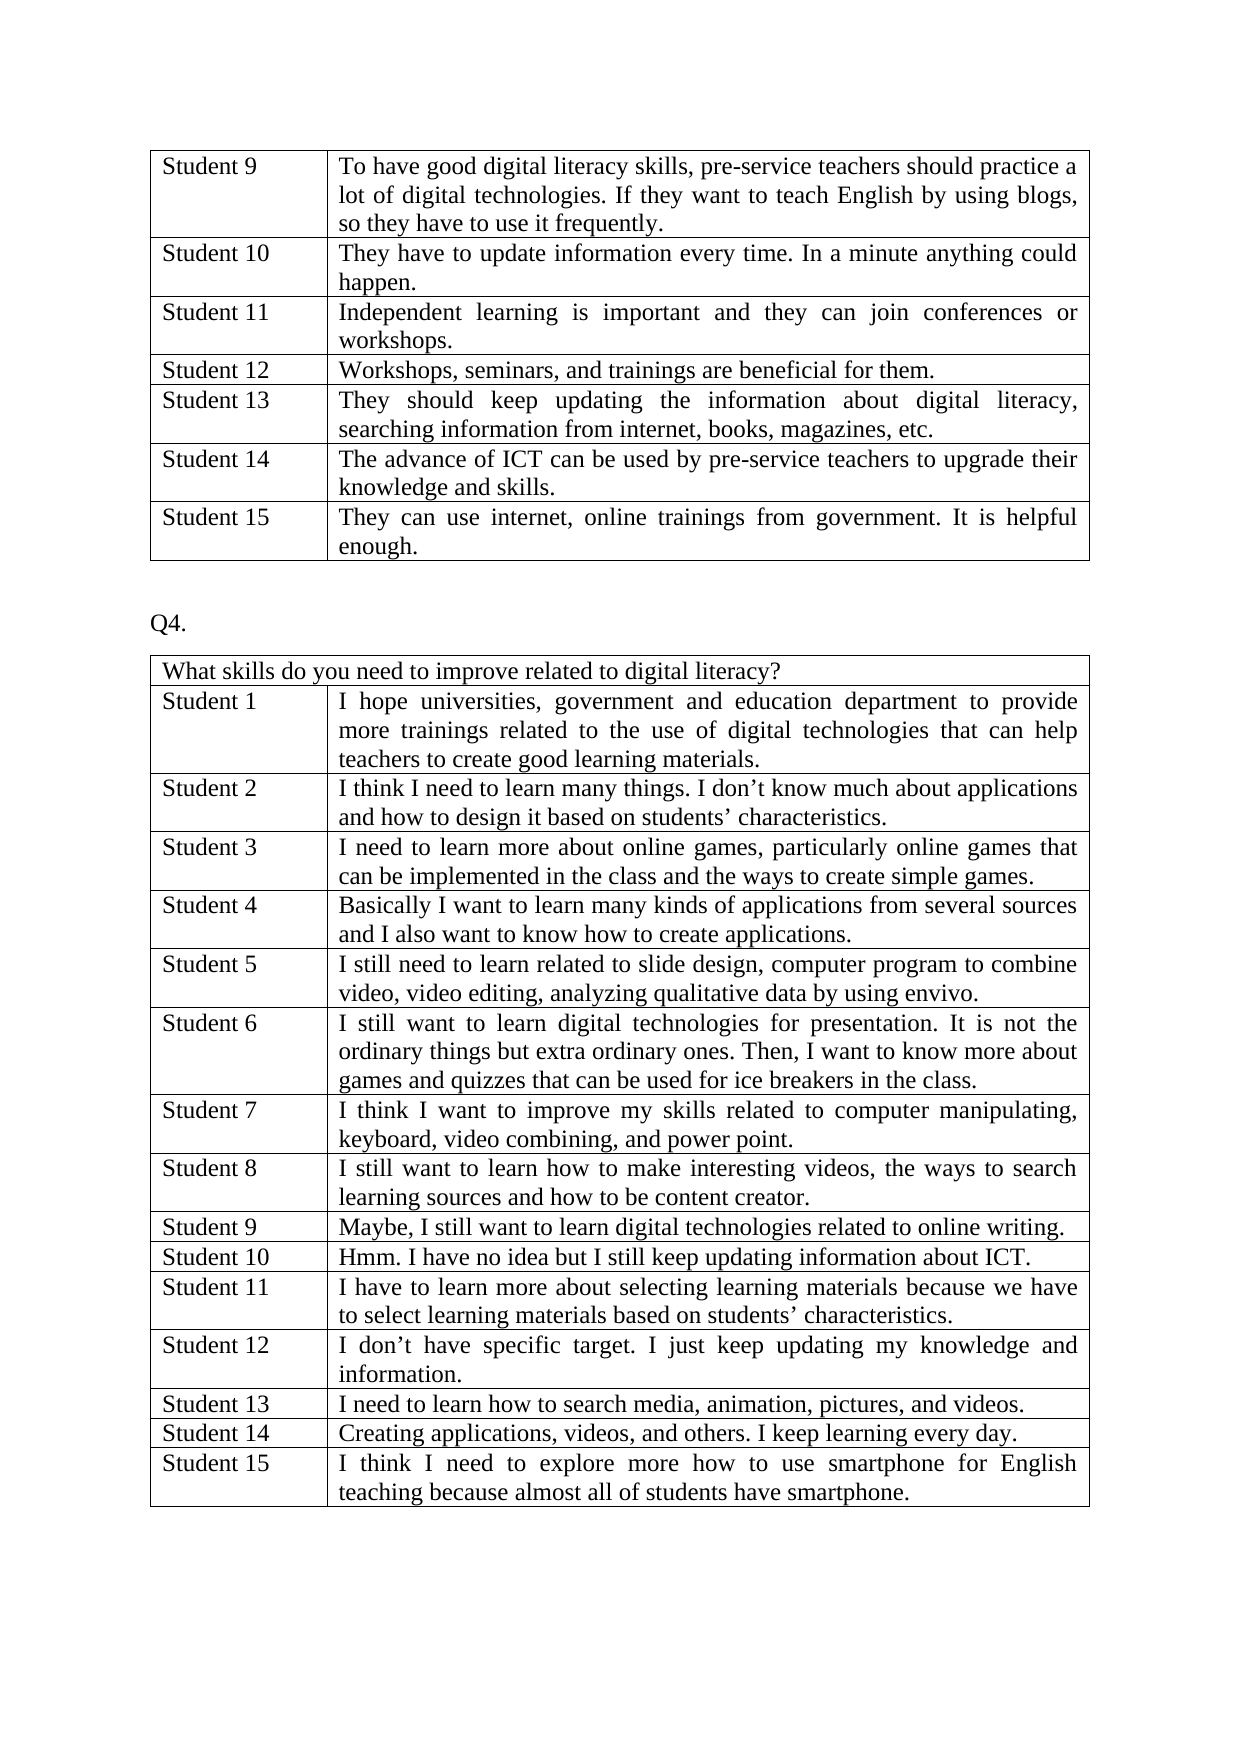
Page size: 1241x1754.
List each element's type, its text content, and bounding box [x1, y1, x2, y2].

table_cell I think I need to learn many things. I don’t know much about applications and how to design it based on students’ characteristics. [328, 774, 1089, 831]
table_cell Student 5 [151, 949, 327, 1007]
table_cell Student 6 [151, 1008, 327, 1094]
table_cell Student 10 [151, 1242, 327, 1271]
text Q4. [150, 608, 1090, 636]
table_cell Creating applications, videos, and others. I keep learning every day. [328, 1419, 1089, 1447]
table_cell I don’t have specific target. I just keep updating my knowledge and information. [328, 1330, 1089, 1388]
table_cell To have good digital literacy skills, pre-service teachers should practice a lot of digital technologies. If they want to teach English by using blogs, so they have to use it frequently. [328, 151, 1089, 237]
table_cell Student 15 [151, 1448, 327, 1506]
table_cell I still want to learn how to make interesting videos, the ways to search learning sources and how to be content creator. [328, 1154, 1089, 1211]
table_cell They can use internet, online trainings from government. It is helpful enough. [328, 502, 1089, 560]
table_cell Hmm. I have no idea but I still keep updating information about ICT. [328, 1242, 1089, 1271]
table_cell Student 10 [151, 238, 327, 296]
table_cell Basically I want to learn many kinds of applications from several sources and I also want to know how to create applications. [328, 891, 1089, 948]
table_cell Student 13 [151, 1389, 327, 1417]
table_cell Student 12 [151, 1330, 327, 1388]
table_cell I still want to learn digital technologies for presentation. It is not the ordinary things but extra ordinary ones. Then, I want to know more about games and quizzes that can be used for ice breakers in the class. [328, 1008, 1089, 1094]
table_cell Student 15 [151, 502, 327, 560]
table_cell I think I need to explore more how to use smartphone for English teaching because almost all of students have smartphone. [328, 1448, 1089, 1506]
table_cell Student 7 [151, 1095, 327, 1152]
table_header What skills do you need to improve related to digital literacy? [151, 656, 1089, 685]
table_cell Student 8 [151, 1154, 327, 1211]
table_cell Student 4 [151, 891, 327, 948]
table_cell Student 9 [151, 1212, 327, 1241]
table_cell Student 11 [151, 1272, 327, 1329]
table_cell They have to update information every time. In a minute anything could happen. [328, 238, 1089, 296]
table_cell Student 9 [151, 151, 327, 237]
table_cell The advance of ICT can be used by pre-service teachers to upgrade their knowledge and skills. [328, 444, 1089, 501]
table_cell Student 2 [151, 774, 327, 831]
table_cell Workshops, seminars, and trainings are beneficial for them. [328, 355, 1089, 384]
table_cell Student 1 [151, 686, 327, 772]
table_cell Student 3 [151, 832, 327, 889]
table_cell I need to learn how to search media, animation, pictures, and videos. [328, 1389, 1089, 1417]
table_cell Student 14 [151, 444, 327, 501]
table_cell I need to learn more about online games, particularly online games that can be implemented in the class and the ways to create simple games. [328, 832, 1089, 889]
table_cell I have to learn more about selecting learning materials because we have to select learning materials based on students’ characteristics. [328, 1272, 1089, 1329]
table_cell They should keep updating the information about digital literacy, searching information from internet, books, magazines, etc. [328, 385, 1089, 443]
table_cell Maybe, I still want to learn digital technologies related to online writing. [328, 1212, 1089, 1241]
table_cell Student 11 [151, 297, 327, 354]
table_cell Student 14 [151, 1419, 327, 1447]
table_cell I think I want to improve my skills related to computer manipulating, keyboard, video combining, and power point. [328, 1095, 1089, 1152]
table_cell I hope universities, government and education department to provide more trainings related to the use of digital technologies that can help teachers to create good learning materials. [328, 686, 1089, 772]
table_cell I still need to learn related to slide design, computer program to combine video, video editing, analyzing qualitative data by using envivo. [328, 949, 1089, 1007]
table_cell Independent learning is important and they can join conferences or workshops. [328, 297, 1089, 354]
table_cell Student 13 [151, 385, 327, 443]
table_cell Student 12 [151, 355, 327, 384]
